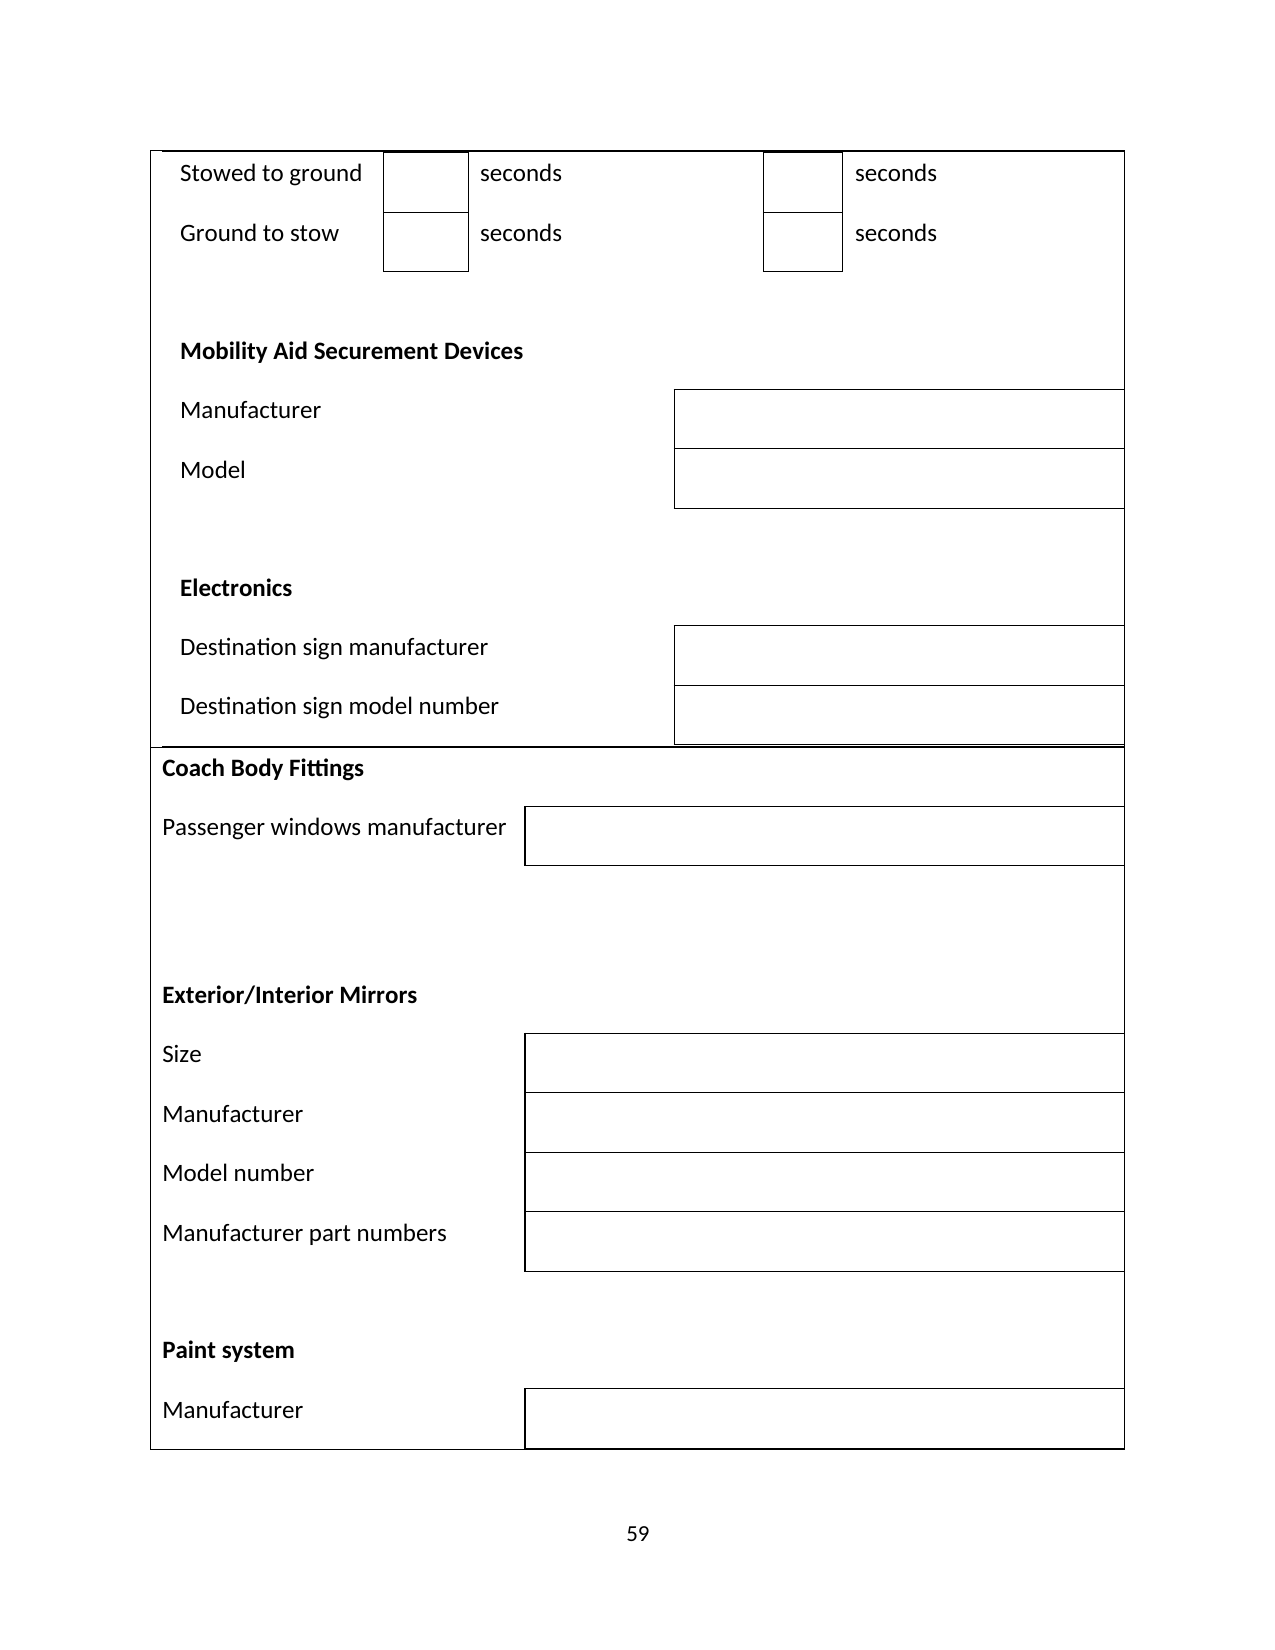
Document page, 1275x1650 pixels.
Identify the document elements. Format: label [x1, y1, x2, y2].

table_cell [151, 151, 1124, 747]
table_cell [151, 748, 1124, 1449]
